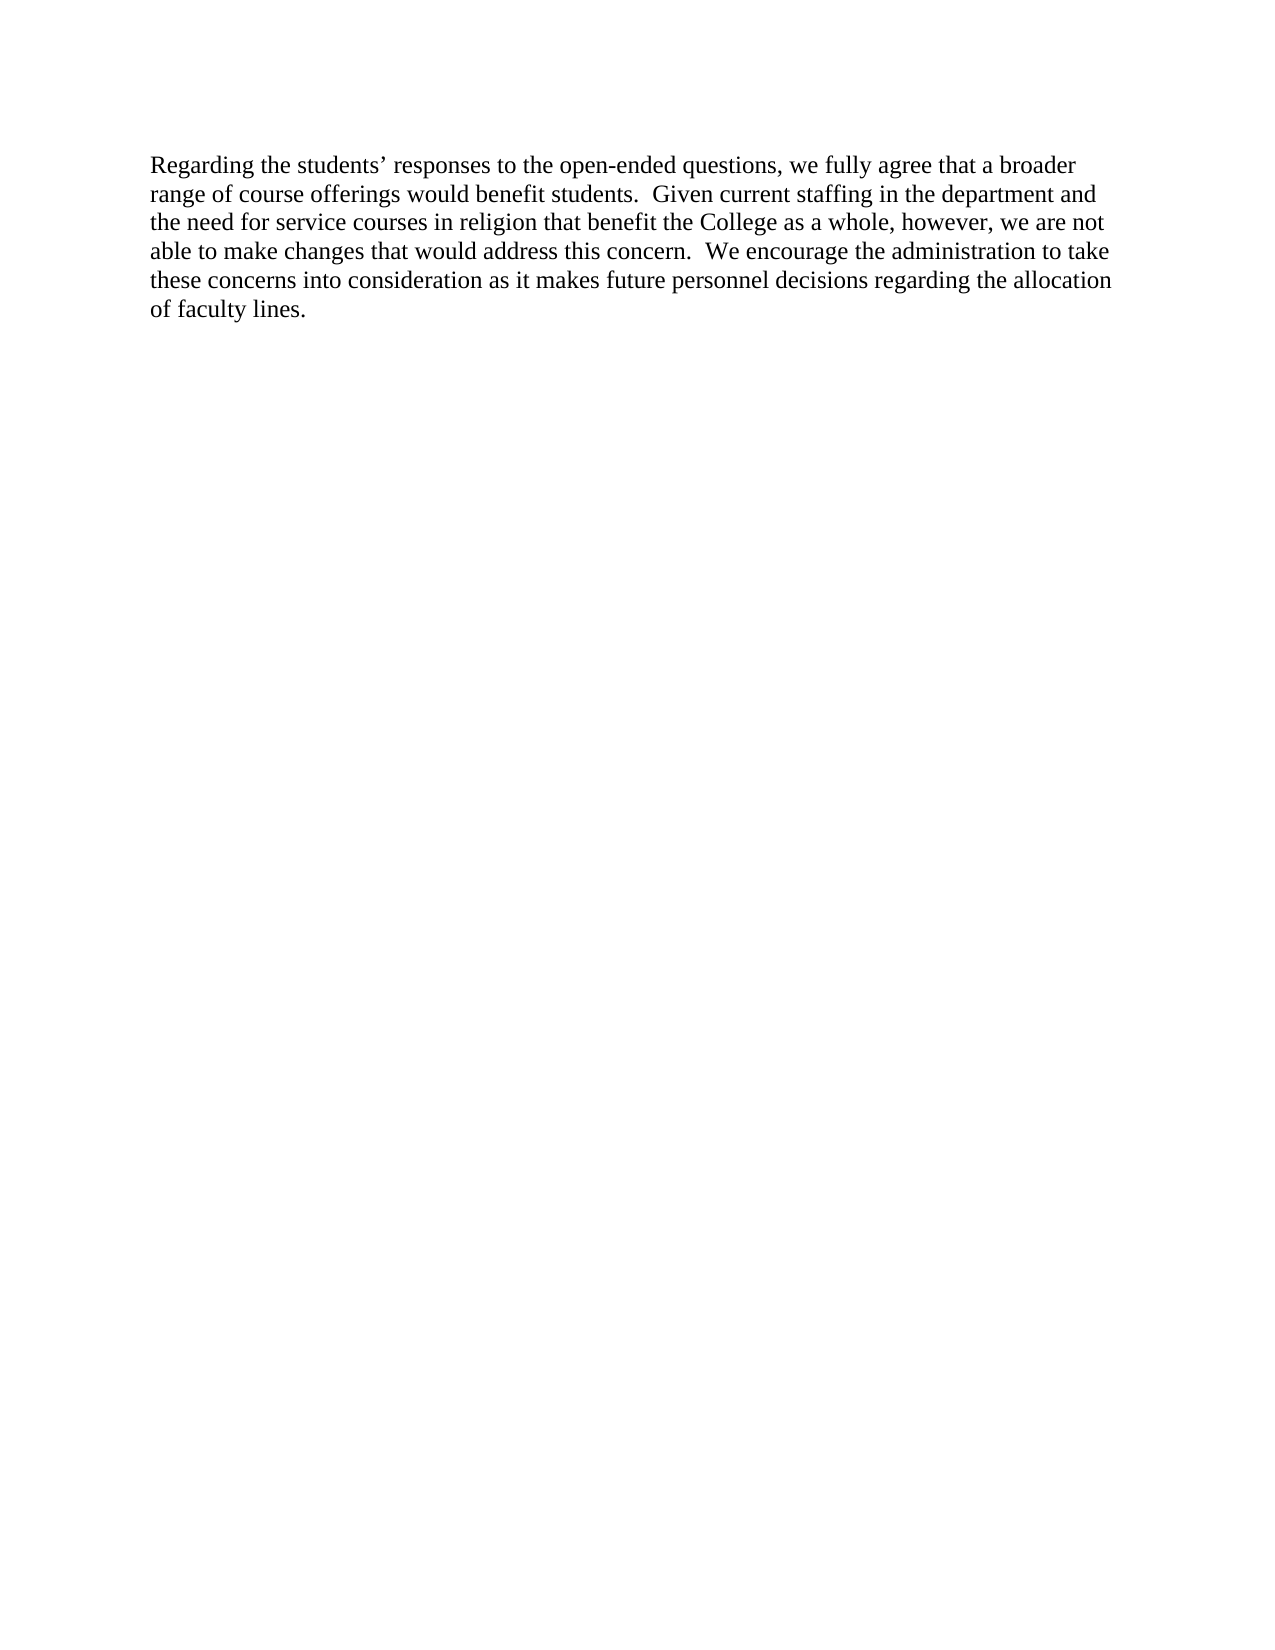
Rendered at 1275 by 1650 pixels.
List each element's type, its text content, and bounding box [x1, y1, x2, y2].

text Regarding the students’ responses to the open-ended questions, we fully agree that a broader range of course offerings would benefit students. Given current staffing in the department and the need for service courses in religion that benefit the College as a whole, however, we are not able to make changes that would address this concern. We encourage the administration to take these concerns into consideration as it makes future personnel decisions regarding the allocation of faculty lines. [150, 150, 1125, 322]
